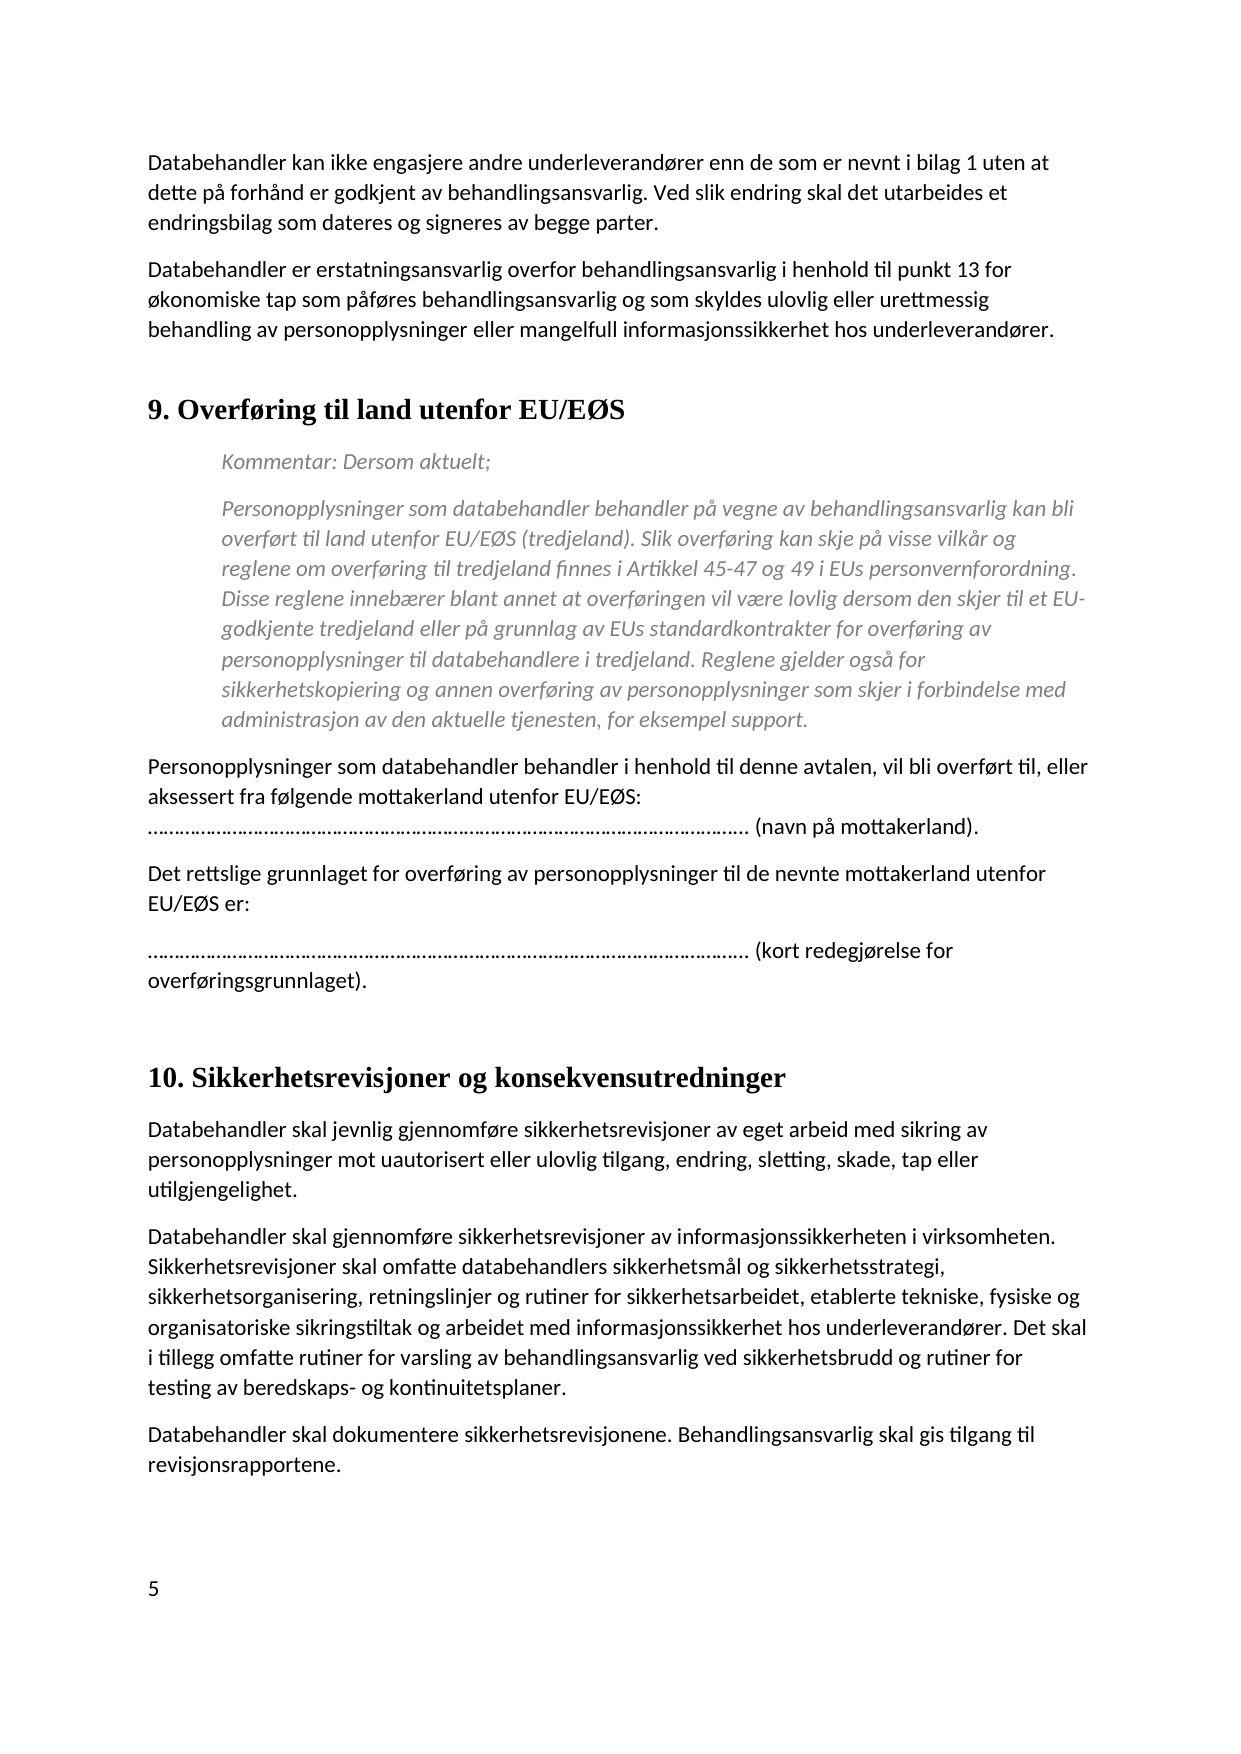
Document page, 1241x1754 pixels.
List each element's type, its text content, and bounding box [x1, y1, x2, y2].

subtitle 10. Sikkerhetsrevisjoner og konsekvensutredninger [148, 1060, 1093, 1094]
text Personopplysninger som databehandler behandler i henhold til denne avtalen, vil bli overført til, eller aksessert fra følgende mottakerland utenfor EU/EØS: …………………………………………………………………………………………………... (navn på mottakerland). [148, 752, 1093, 840]
text Databehandler er erstatningsansvarlig overfor behandlingsansvarlig i henhold til punkt 13 for økonomiske tap som påføres behandlingsansvarlig og som skyldes ulovlig eller urettmessig behandling av personopplysninger eller mangelfull informasjonssikkerhet hos underleverandører. [148, 255, 1093, 373]
text Databehandler skal gjennomføre sikkerhetsrevisjoner av informasjonssikkerheten i virksomheten. Sikkerhetsrevisjoner skal omfatte databehandlers sikkerhetsmål og sikkerhetsstrategi, sikkerhetsorganisering, retningslinjer og rutiner for sikkerhetsarbeidet, etablerte tekniske, fysiske og organisatoriske sikringstiltak og arbeidet med informasjonssikkerhet hos underleverandører. Det skal i tillegg omfatte rutiner for varsling av behandlingsansvarlig ved sikkerhetsbrudd og rutiner for testing av beredskaps- og kontinuitetsplaner. [148, 1222, 1093, 1401]
text Databehandler skal jevnlig gjennomføre sikkerhetsrevisjoner av eget arbeid med sikring av personopplysninger mot uautorisert eller ulovlig tilgang, endring, sletting, skade, tap eller utilgjengelighet. [148, 1115, 1093, 1203]
text …………………………………………………………………………………………………... (kort redegjørelse for overføringsgrunnlaget). [148, 936, 1093, 994]
text Databehandler kan ikke engasjere andre underleverandører enn de som er nevnt i bilag 1 uten at dette på forhånd er godkjent av behandlingsansvarlig. Ved slik endring skal det utarbeides et endringsbilag som dateres og signeres av begge parter. [148, 148, 1093, 236]
text Kommentar: Dersom aktuelt; [221, 447, 1093, 475]
text Det rettslige grunnlaget for overføring av personopplysninger til de nevnte mottakerland utenfor EU/EØS er: [148, 859, 1093, 917]
text Personopplysninger som databehandler behandler på vegne av behandlingsansvarlig kan bli overført til land utenfor EU/EØS (tredjeland). Slik overføring kan skje på visse vilkår og reglene om overføring til tredjeland finnes i Artikkel 45-47 og 49 i EUs personvernforordning. Disse reglene innebærer blant annet at overføringen vil være lovlig dersom den skjer til et EU-godkjente tredjeland eller på grunnlag av EUs standardkontrakter for overføring av personopplysninger til databehandlere i tredjeland. Reglene gjelder også for sikkerhetskopiering og annen overføring av personopplysninger som skjer i forbindelse med administrasjon av den aktuelle tjenesten, for eksempel support. [221, 494, 1093, 733]
subtitle 9. Overføring til land utenfor EU/EØS [148, 392, 1093, 426]
text Databehandler skal dokumentere sikkerhetsrevisjonene. Behandlingsansvarlig skal gis tilgang til revisjonsrapportene. [148, 1420, 1093, 1478]
